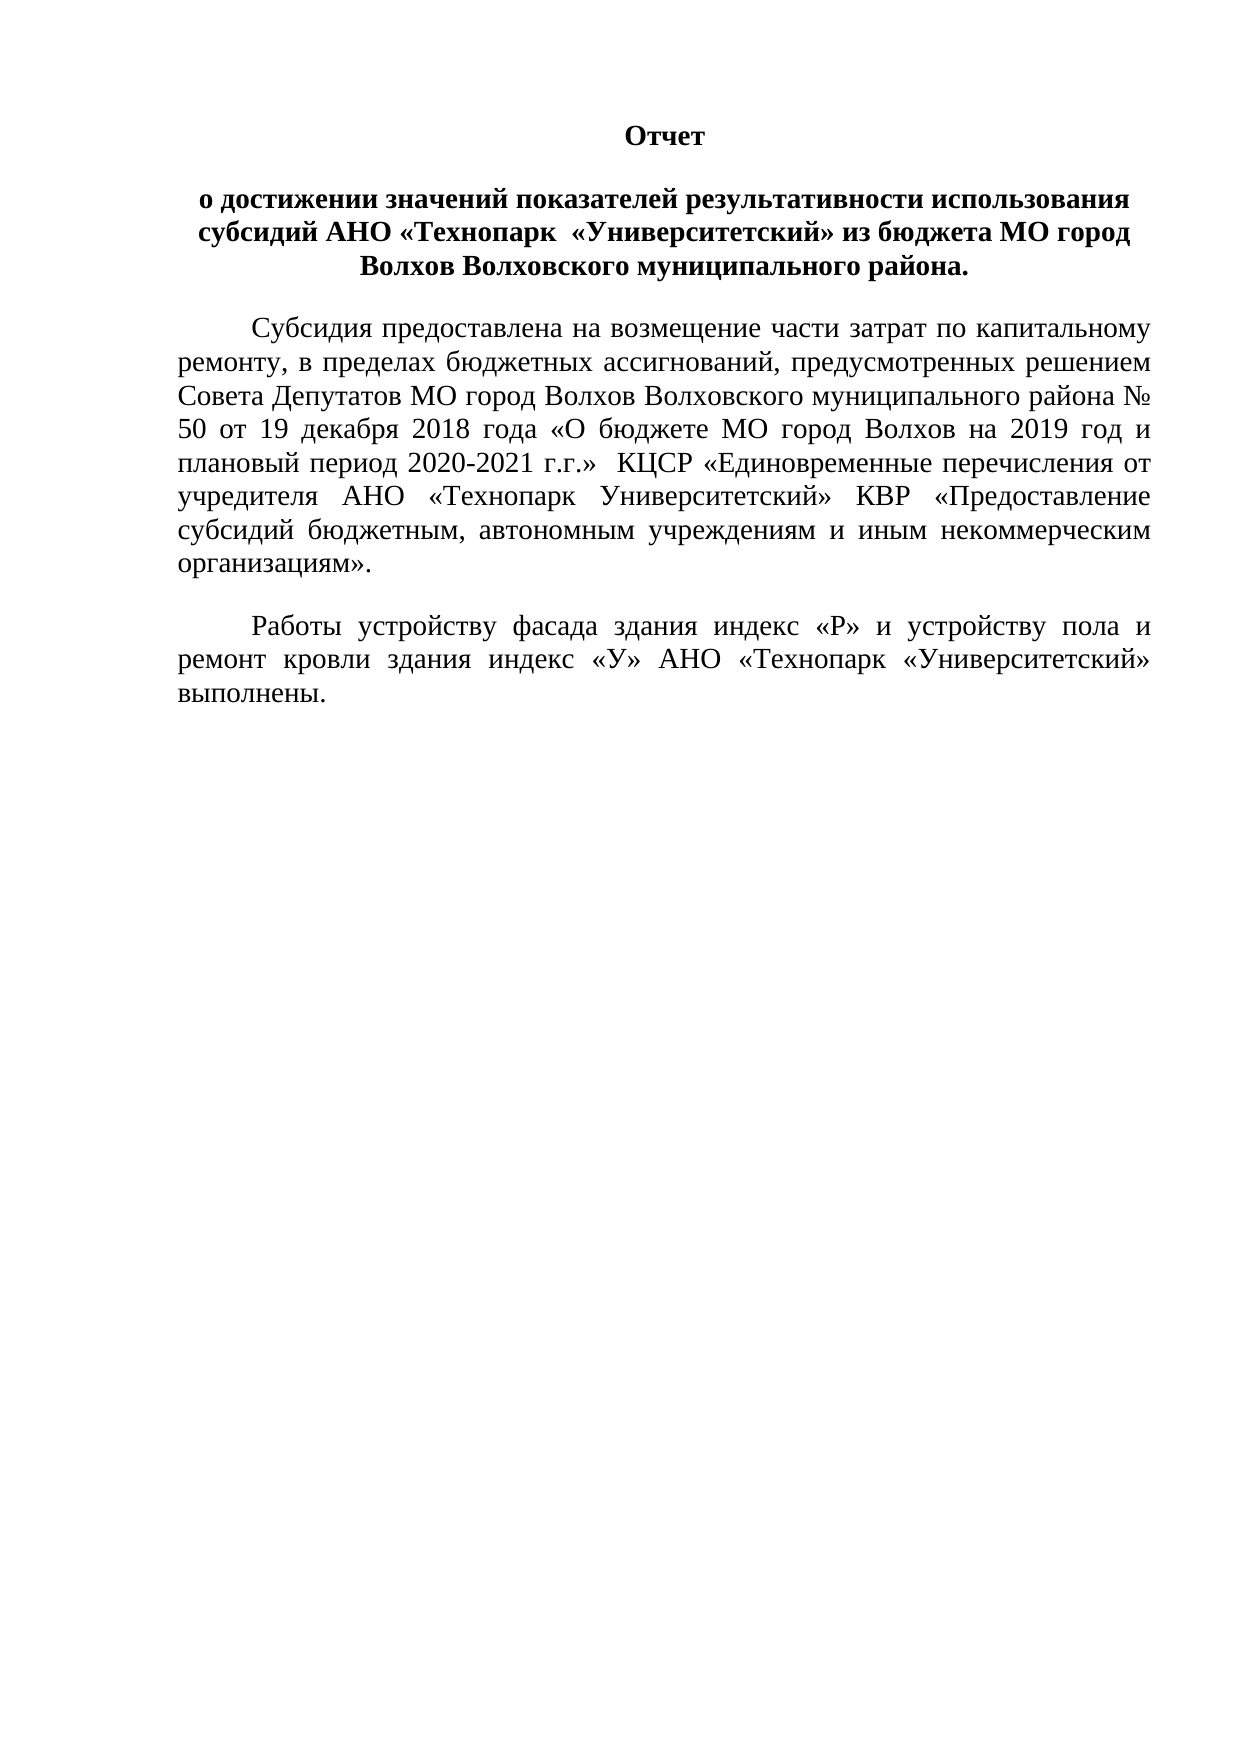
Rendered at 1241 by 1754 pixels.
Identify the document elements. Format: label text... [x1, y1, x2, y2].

text Работы устройству фасада здания индекс «Р» и устройству пола и ремонт кровли здания индекс «У» АНО «Технопарк «Университетский» выполнены. [177, 608, 1152, 709]
text Субсидия предоставлена на возмещение части затрат по капитальному ремонту, в пределах бюджетных ассигнований, предусмотренных решением Совета Депутатов МО город Волхов Волховского муниципального района № 50 от 19 декабря 2018 года «О бюджете МО город Волхов на 2019 год и плановый период 2020-2021 г.г.» КЦСР «Единовременные перечисления от учредителя АНО «Технопарк Университетский» КВР «Предоставление субсидий бюджетным, автономным учреждениям и иным некоммерческим организациям». [177, 311, 1152, 579]
text Отчет [177, 118, 1152, 152]
text о достижении значений показателей результативности использования субсидий АНО «Технопарк «Университетский» из бюджета МО город Волхов Волховского муниципального района. [177, 181, 1152, 281]
